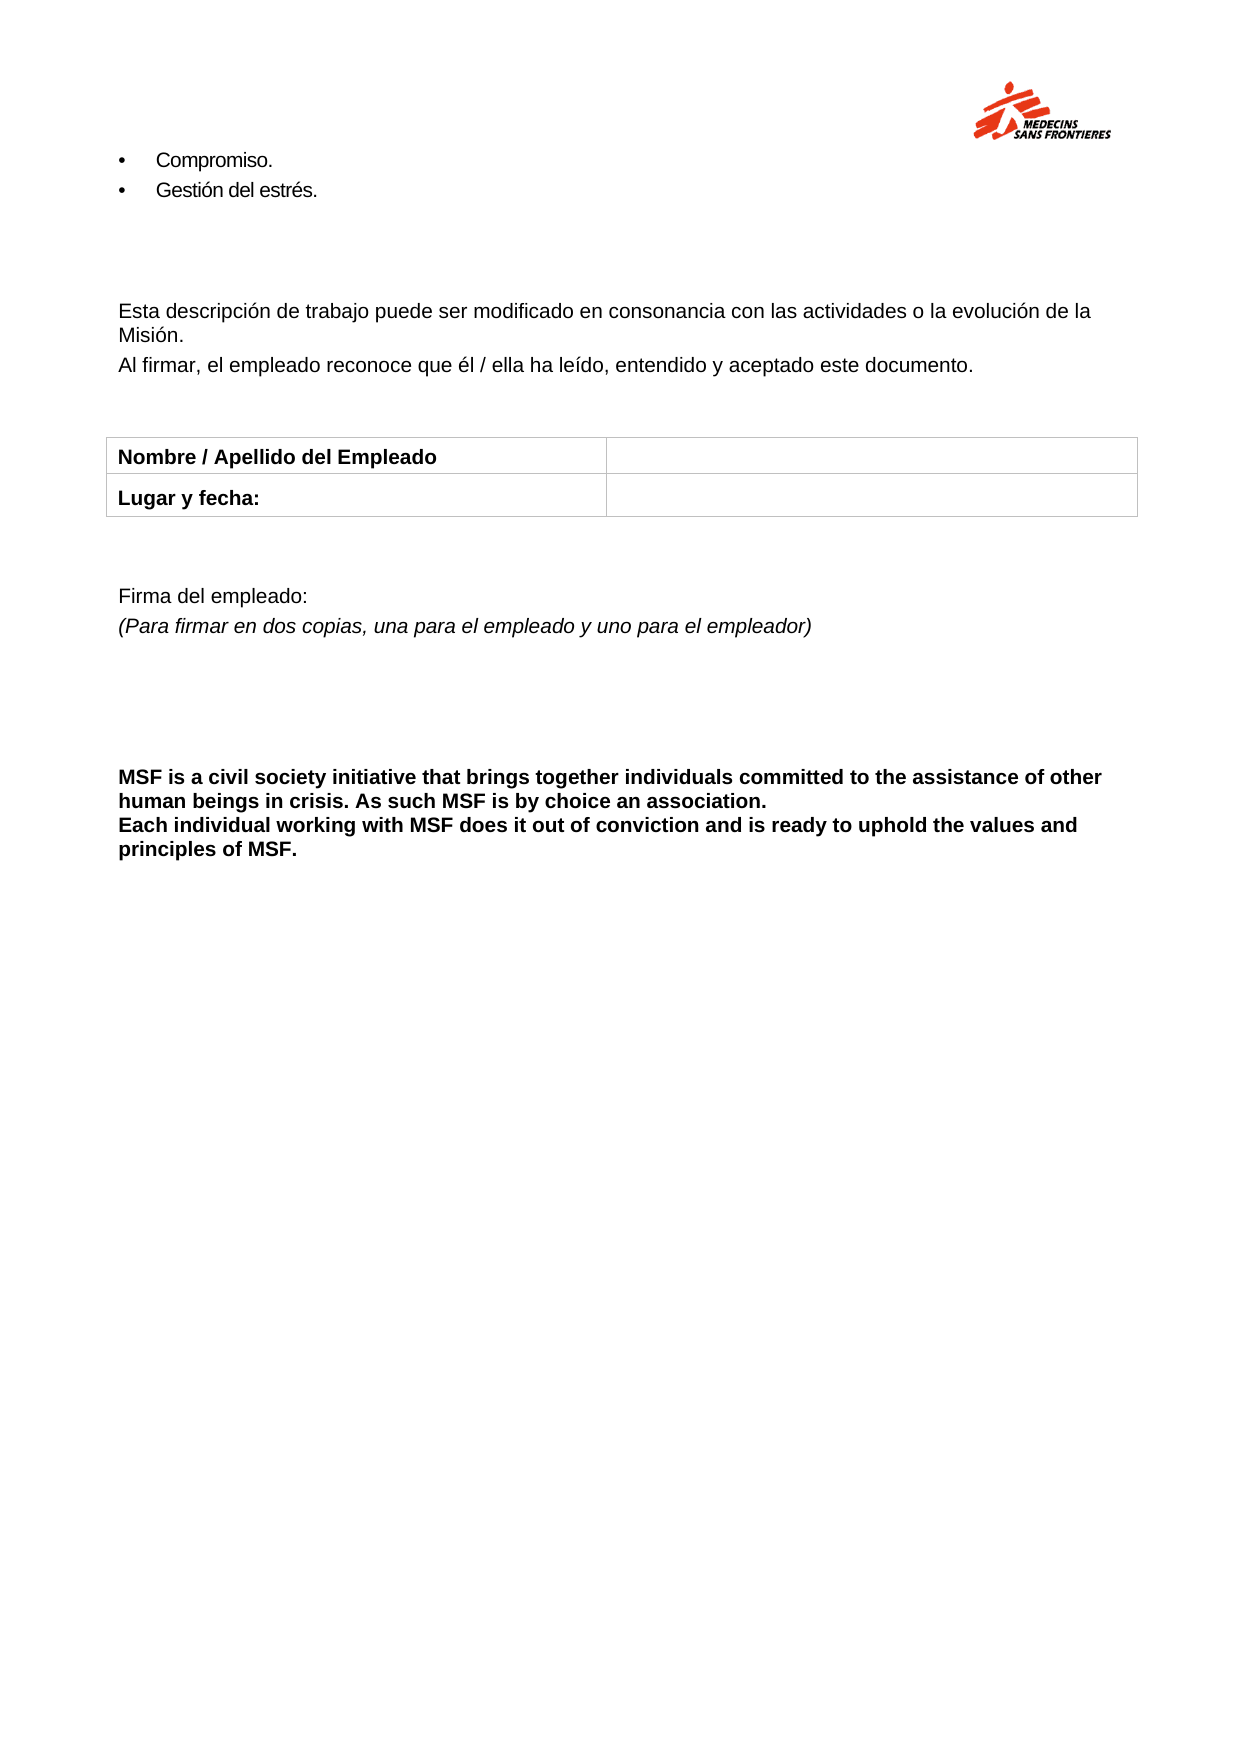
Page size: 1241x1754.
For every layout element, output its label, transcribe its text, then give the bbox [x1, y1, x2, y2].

table_header Nombre / Apellido del Empleado [107, 438, 606, 473]
text Al firmar, el empleado reconoce que él / ella ha leído, entendido y aceptado este documento. [118, 353, 1122, 377]
table_cell [607, 474, 1137, 516]
text Esta descripción de trabajo puede ser modificado en consonancia con las actividades o la evolución de la Misión. [118, 299, 1122, 347]
table_cell Lugar y fecha: [107, 474, 606, 516]
text Firma del empleado: [118, 583, 1122, 607]
table_header [607, 438, 1137, 473]
text MSF is a civil society initiative that brings together individuals committed to the assistance of other human beings in crisis. As such MSF is by choice an association. Each individual working with MSF does it out of conviction and is ready to uphold the values and principles of MSF. [118, 765, 1122, 861]
text (Para firmar en dos copias, una para el empleado y uno para el empleador) [118, 614, 1122, 638]
